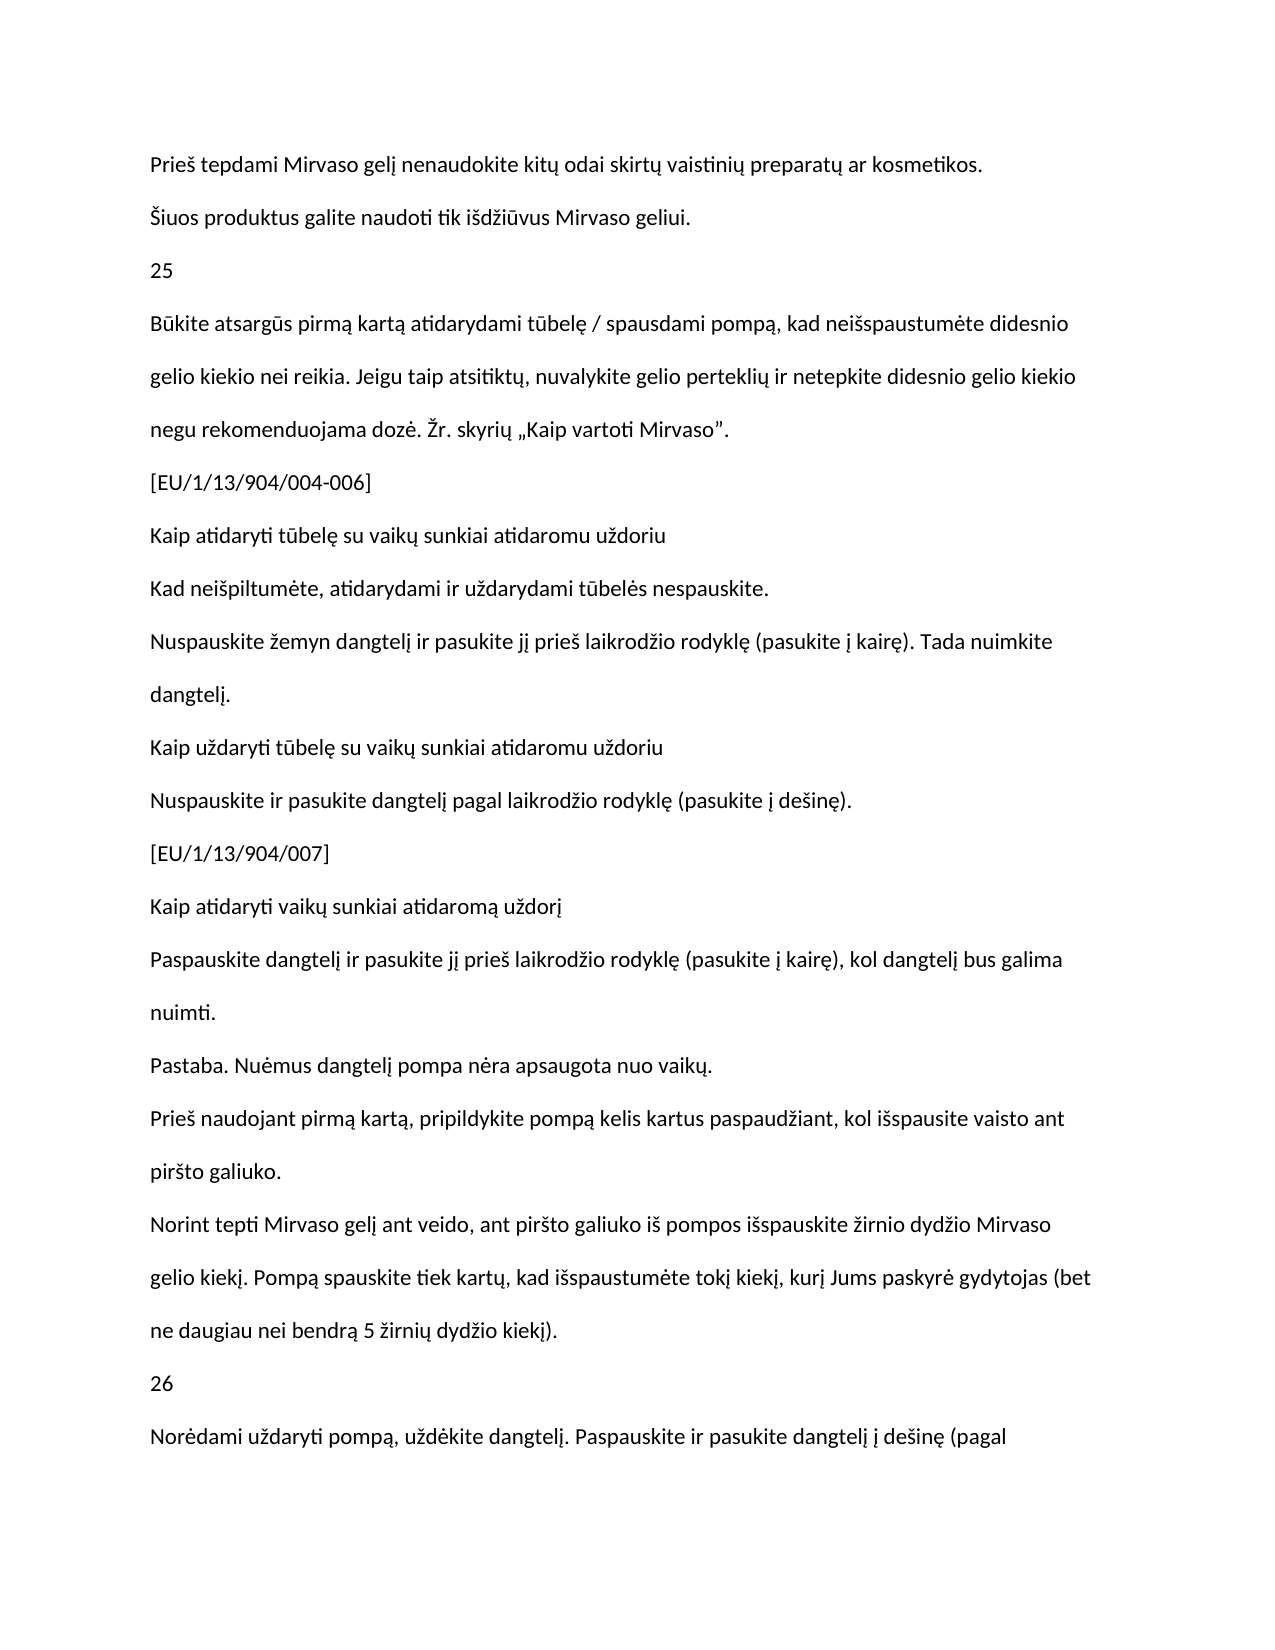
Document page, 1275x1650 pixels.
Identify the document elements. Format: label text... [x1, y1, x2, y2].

text Prieš naudojant pirmą kartą, pripildykite pompą kelis kartus paspaudžiant, kol išspausite vaisto ant [150, 1104, 1125, 1132]
text Pastaba. Nuėmus dangtelį pompa nėra apsaugota nuo vaikų. [150, 1051, 1125, 1079]
text [EU/1/13/904/007] [150, 839, 1125, 867]
text Norėdami uždaryti pompą, uždėkite dangtelį. Paspauskite ir pasukite dangtelį į dešinę (pagal [150, 1422, 1125, 1451]
text 26 [150, 1369, 1125, 1397]
text Nuspauskite žemyn dangtelį ir pasukite jį prieš laikrodžio rodyklę (pasukite į kairę). Tada nuimkite [150, 627, 1125, 655]
text piršto galiuko. [150, 1157, 1125, 1185]
text Prieš tepdami Mirvaso gelį nenaudokite kitų odai skirtų vaistinių preparatų ar kosmetikos. [150, 150, 1125, 178]
text ne daugiau nei bendrą 5 žirnių dydžio kiekį). [150, 1316, 1125, 1344]
text Kaip atidaryti tūbelę su vaikų sunkiai atidaromu uždoriu [150, 521, 1125, 549]
text dangtelį. [150, 680, 1125, 708]
text Nuspauskite ir pasukite dangtelį pagal laikrodžio rodyklę (pasukite į dešinę). [150, 786, 1125, 814]
text gelio kiekį. Pompą spauskite tiek kartų, kad išspaustumėte tokį kiekį, kurį Jums paskyrė gydytojas (bet [150, 1263, 1125, 1291]
text 25 [150, 256, 1125, 284]
text negu rekomenduojama dozė. Žr. skyrių „Kaip vartoti Mirvaso”. [150, 415, 1125, 443]
text Paspauskite dangtelį ir pasukite jį prieš laikrodžio rodyklę (pasukite į kairę), kol dangtelį bus galima [150, 945, 1125, 973]
text Būkite atsargūs pirmą kartą atidarydami tūbelę / spausdami pompą, kad neišspaustumėte didesnio [150, 309, 1125, 337]
text gelio kiekio nei reikia. Jeigu taip atsitiktų, nuvalykite gelio perteklių ir netepkite didesnio gelio kiekio [150, 362, 1125, 390]
text Šiuos produktus galite naudoti tik išdžiūvus Mirvaso geliui. [150, 203, 1125, 231]
text [EU/1/13/904/004-006] [150, 468, 1125, 496]
text nuimti. [150, 998, 1125, 1026]
text Kaip atidaryti vaikų sunkiai atidaromą uždorį [150, 892, 1125, 920]
text Norint tepti Mirvaso gelį ant veido, ant piršto galiuko iš pompos išspauskite žirnio dydžio Mirvaso [150, 1210, 1125, 1238]
text Kad neišpiltumėte, atidarydami ir uždarydami tūbelės nespauskite. [150, 574, 1125, 602]
text Kaip uždaryti tūbelę su vaikų sunkiai atidaromu uždoriu [150, 733, 1125, 761]
